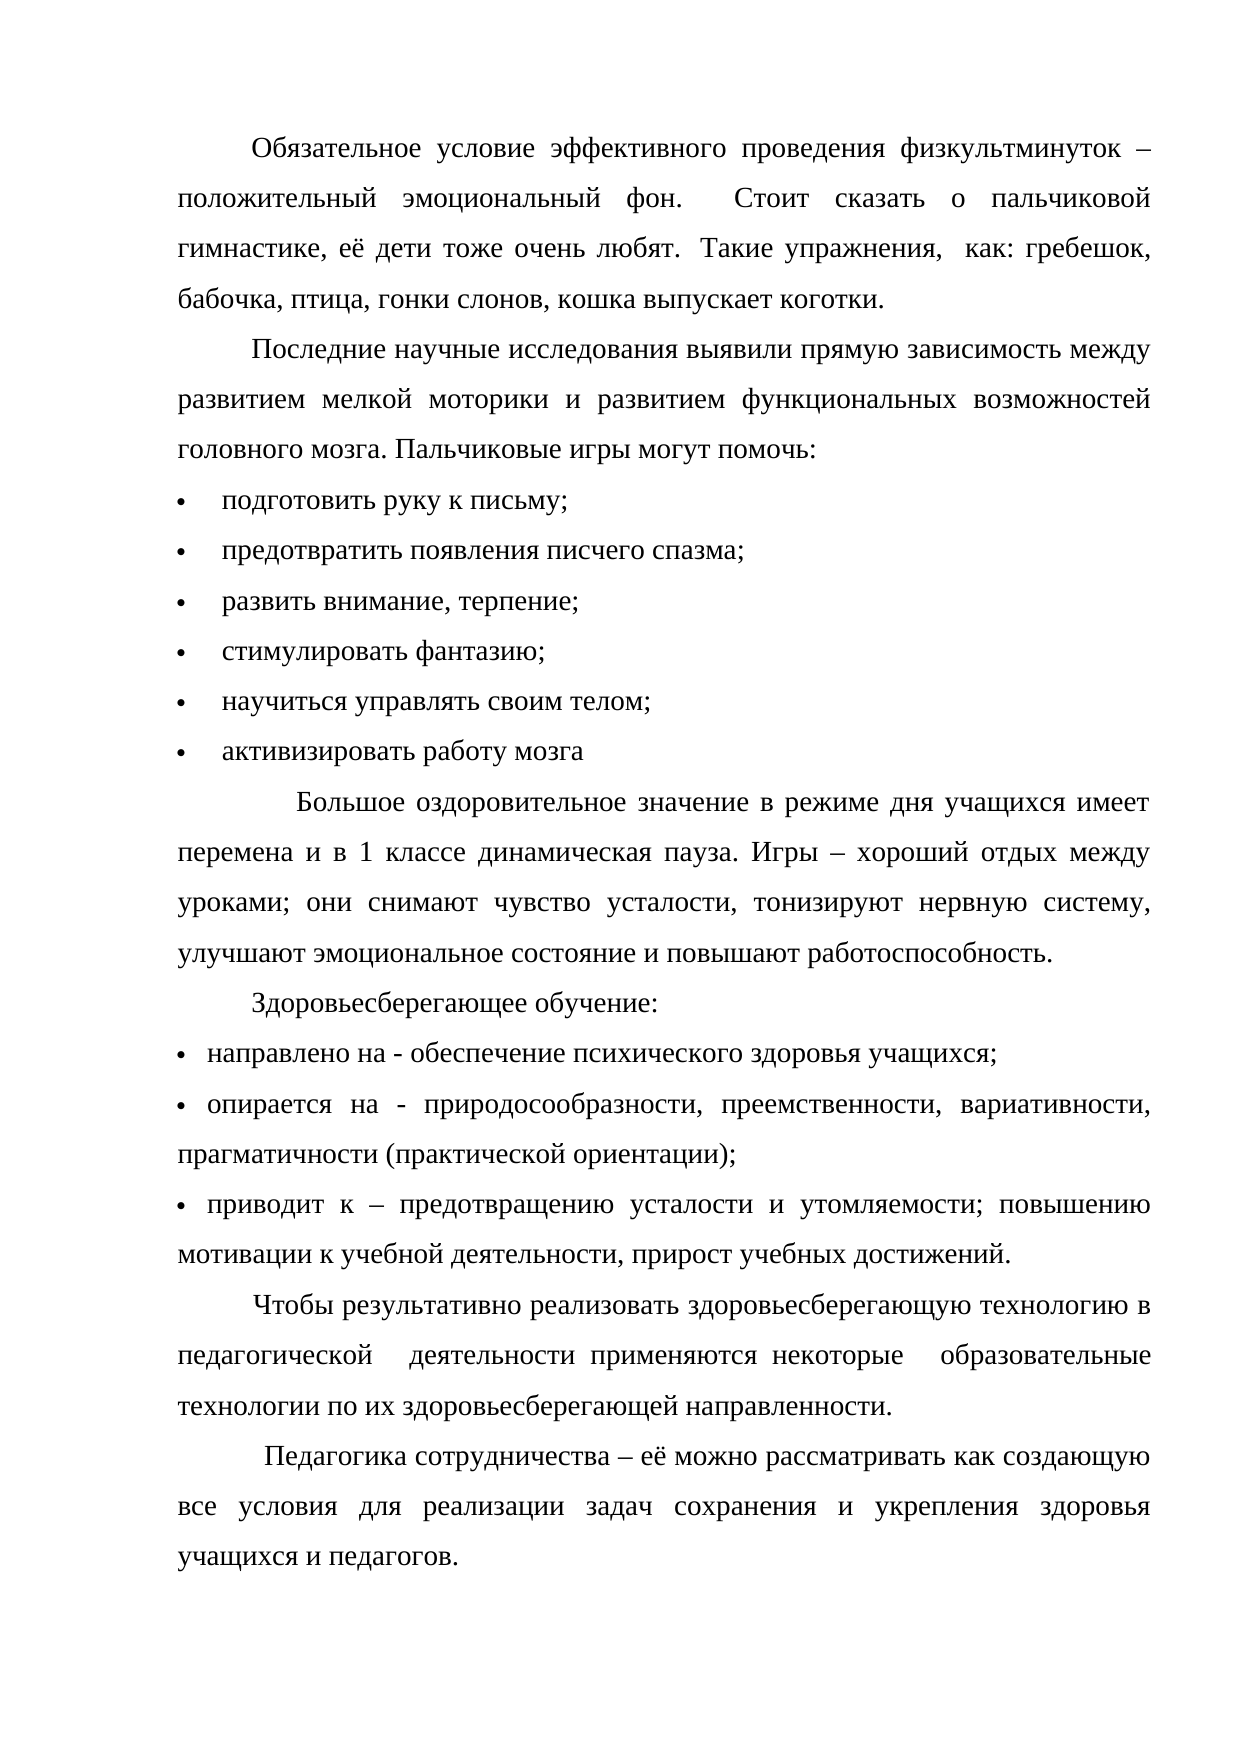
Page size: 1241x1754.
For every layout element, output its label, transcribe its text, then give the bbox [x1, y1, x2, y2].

list подготовить руку к письму; [177, 482, 1152, 516]
text Педагогика сотрудничества – её можно рассматривать как создающую все условия для реализации задач сохранения и укрепления здоровья учащихся и педагогов. [177, 1438, 1152, 1572]
text Большое оздоровительное значение в режиме дня учащихся имеет перемена и в 1 классе динамическая пауза. Игры – хороший отдых между уроками; они снимают чувство усталости, тонизируют нервную систему, улучшают эмоциональное состояние и повышают работоспособность. [177, 784, 1152, 968]
list приводит к – предотвращению усталости и утомляемости; повышению мотивации к учебной деятельности, прирост учебных достижений. [177, 1186, 1152, 1270]
list стимулировать фантазию; [177, 633, 1152, 666]
list предотвратить появления писчего спазма; [177, 532, 1152, 566]
text Обязательное условие эффективного проведения физкультминуток – положительный эмоциональный фон. Стоит сказать о пальчиковой гимнастике, её дети тоже очень любят. Такие упражнения, как: гребешок, бабочка, птица, гонки слонов, кошка выпускает коготки. [177, 130, 1152, 314]
list научиться управлять своим телом; [177, 683, 1152, 717]
list опирается на - природосообразности, преемственности, вариативности, прагматичности (практической ориентации); [177, 1086, 1152, 1169]
list направлено на - обеспечение психического здоровья учащихся; [177, 1035, 1152, 1069]
list активизировать работу мозга [177, 733, 1152, 767]
list развить внимание, терпение; [177, 583, 1152, 616]
text Последние научные исследования выявили прямую зависимость между развитием мелкой моторики и развитием функциональных возможностей головного мозга. Пальчиковые игры могут помочь: [177, 331, 1152, 465]
text Чтобы результативно реализовать здоровьесберегающую технологию в педагогической деятельности применяются некоторые образовательные технологии по их здоровьесберегающей направленности. [177, 1287, 1152, 1421]
text Здоровьесберегающее обучение: [177, 985, 1152, 1019]
